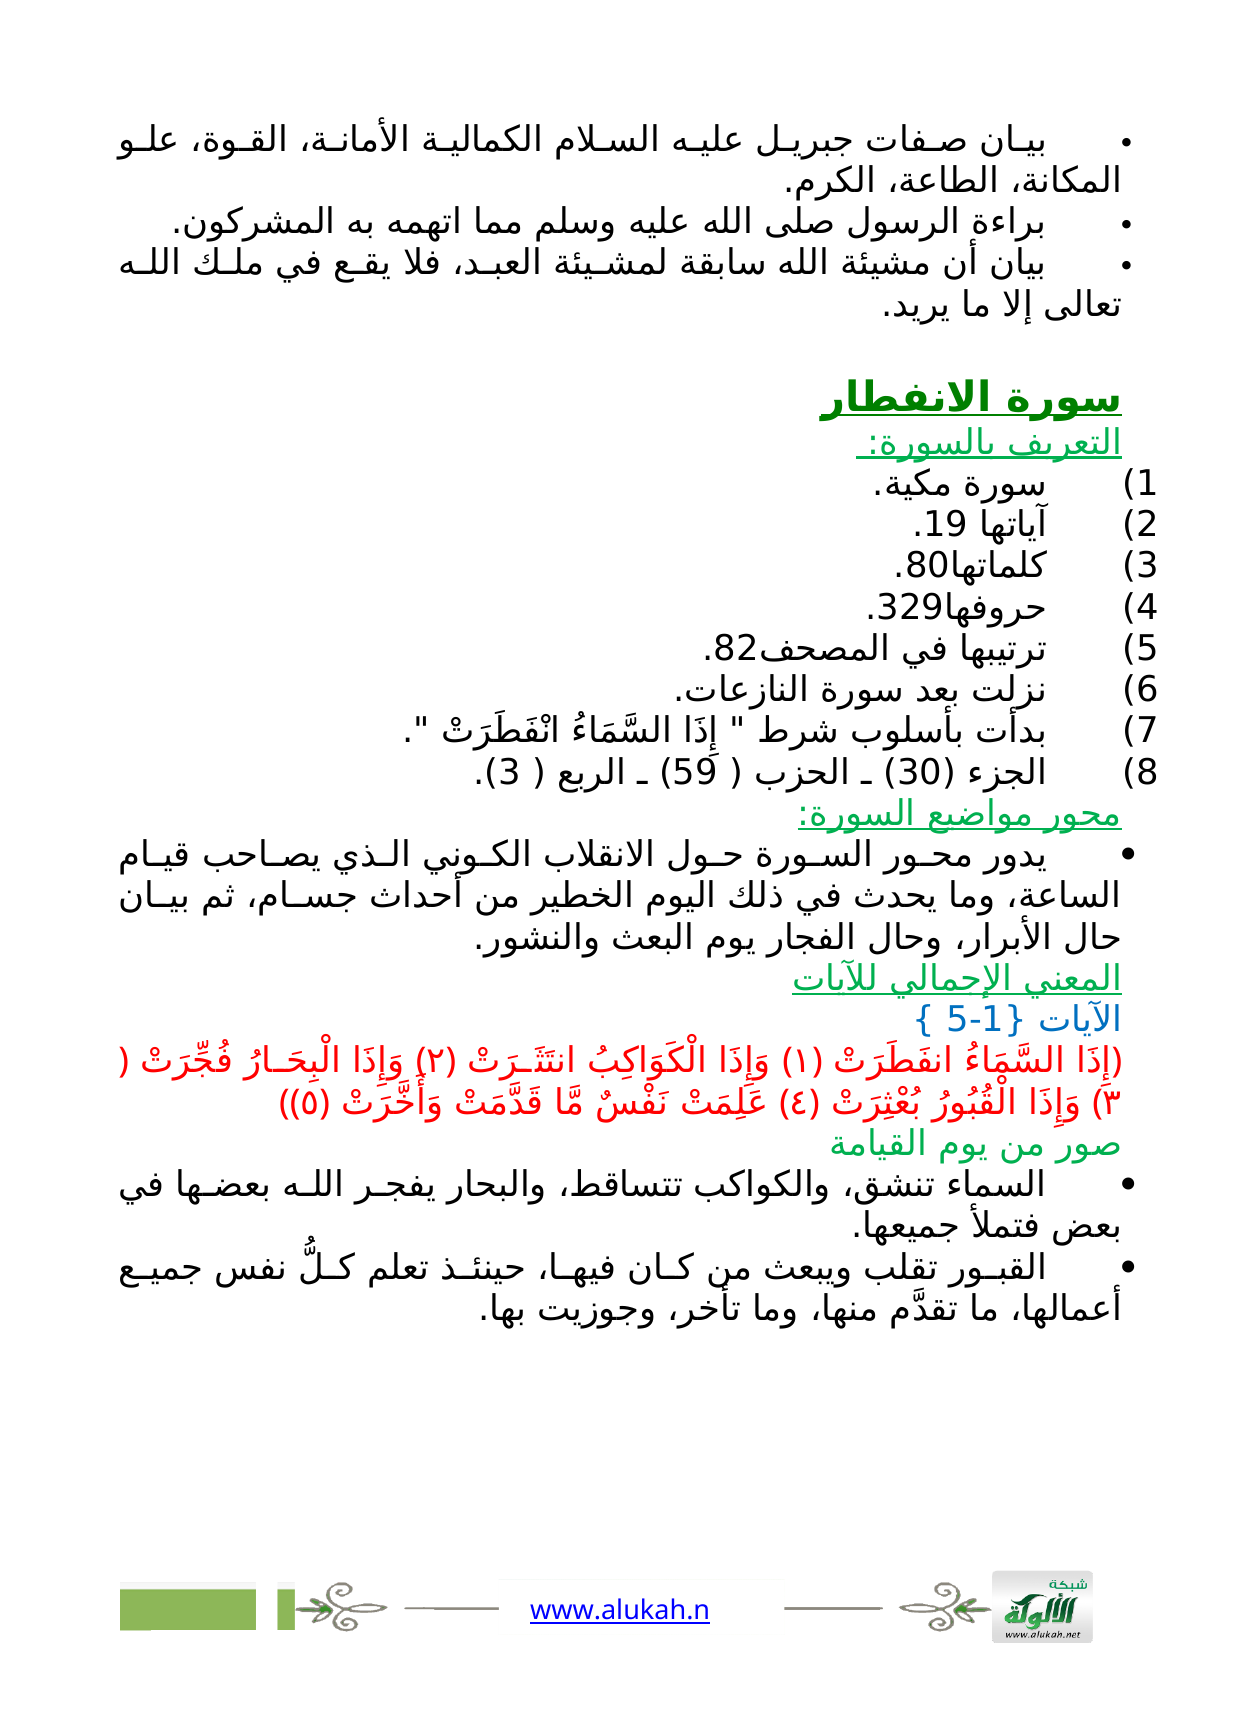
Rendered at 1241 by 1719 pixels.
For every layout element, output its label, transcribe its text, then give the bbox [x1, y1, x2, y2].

list يدور محور السورة حول الانقلاب الكوني الذي يصاحب قيام الساعة، وما يحدث في ذلك اليوم الخطير من أحداث جسام، ثم بيان حال الأبرار، وحال الفجار يوم البعث والنشور. [118, 834, 1122, 957]
list نزلت بعد سورة النازعات. [118, 669, 1122, 710]
text محور مواضيع السورة: [118, 792, 1122, 834]
list بيان أن مشيئة الله سابقة لمشيئة العبد، فلا يقع في ملك الله تعالى إلا ما يريد. [118, 242, 1122, 324]
list القبور تقلب ويبعث من كان فيها، حينئذ تعلم كلُّ نفس جميع أعمالها، ما تقدَّم منها، وما تأخر، وجوزيت بها. [118, 1246, 1122, 1329]
picture [118, 1568, 1094, 1650]
list الجزء (30) ـ الحزب ( 59) ـ الربع ( 3). [118, 751, 1122, 792]
list براءة الرسول صلى الله عليه وسلم مما اتهمه به المشركون. [118, 201, 1122, 242]
list ترتيبها في المصحف82. [118, 627, 1122, 669]
text صور من يوم القيامة [118, 1122, 1122, 1164]
list آياتها 19. [118, 504, 1122, 545]
list بدأت بأسلوب شرط " إِذَا السَّمَاءُ انْفَطَرَتْ ". [118, 710, 1122, 751]
list سورة مكية. [118, 462, 1122, 504]
list حروفها329. [118, 586, 1122, 627]
text سورة الانفطار [118, 373, 1122, 421]
text التعريف بالسورة: [118, 421, 1122, 462]
text الآيات {1-5 } [118, 999, 1122, 1040]
list بيان صفات جبريل عليه السلام الكمالية الأمانة، القوة، علو المكانة، الطاعة، الكرم. [118, 118, 1122, 201]
text المعني الإجمالي للآيات [118, 957, 1122, 999]
list السماء تنشق، والكواكب تتساقط، والبحار يفجر الله بعضها في بعض فتملأ جميعها. [118, 1164, 1122, 1246]
text ﴿إِذَا السَّمَاءُ انفَطَرَتْ ﴿١﴾ وَإِذَا الْكَوَاكِبُ انتَثَرَتْ ﴿٢﴾ وَإِذَا الْبِحَارُ فُجِّرَتْ ﴿٣﴾ وَإِذَا الْقُبُورُ بُعْثِرَتْ ﴿٤﴾ عَلِمَتْ نَفْسٌ مَّا قَدَّمَتْ وَأَخَّرَتْ ﴿٥﴾﴾ [118, 1040, 1122, 1122]
list كلماتها80. [118, 545, 1122, 586]
